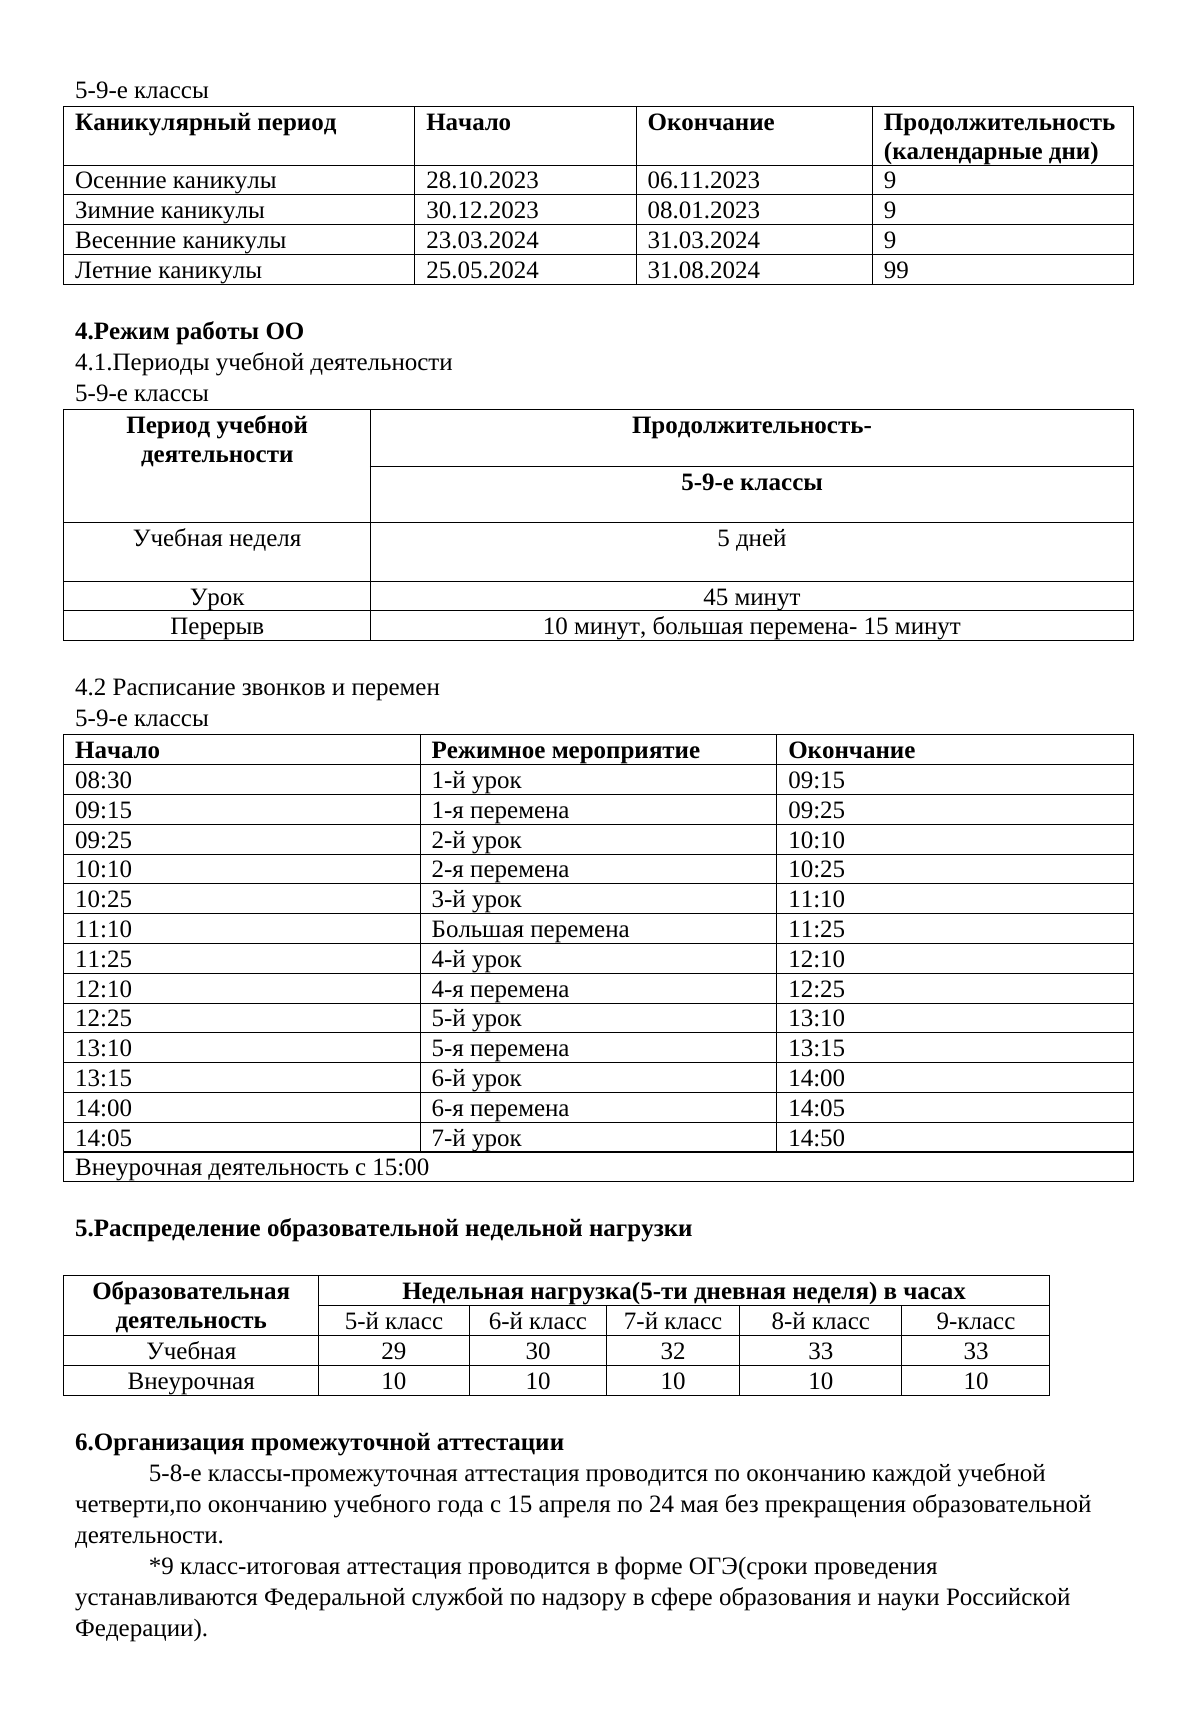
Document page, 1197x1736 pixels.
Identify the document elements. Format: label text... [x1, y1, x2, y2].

text 4.Режим работы ОО [75, 316, 1122, 344]
table_cell 14:05 [777, 1093, 1133, 1122]
table_cell 10:10 [777, 825, 1133, 853]
table_cell 10 [607, 1366, 739, 1394]
table_cell 1-я перемена [421, 795, 776, 824]
table_cell Учебная неделя [64, 523, 370, 581]
table_cell 1-й урок [421, 765, 776, 794]
table_cell Весенние каникулы [64, 225, 414, 254]
table_cell 30.12.2023 [415, 195, 636, 224]
table_cell 11:10 [777, 884, 1133, 913]
table_cell Учебная [64, 1336, 318, 1365]
table_cell 12:25 [777, 974, 1133, 1002]
table_cell 7-й урок [421, 1123, 776, 1151]
table_cell 12:10 [64, 974, 420, 1002]
table_cell 14:50 [777, 1123, 1133, 1151]
table_cell 10:25 [64, 884, 420, 913]
table_cell 9 [873, 225, 1133, 254]
table_cell 33 [740, 1336, 901, 1365]
table_cell 5-й урок [421, 1004, 776, 1032]
table_cell 29 [319, 1336, 469, 1365]
table_cell 14:00 [777, 1063, 1133, 1092]
table_header Окончание [637, 107, 872, 164]
table_cell 5-я перемена [421, 1033, 776, 1062]
table_cell 23.03.2024 [415, 225, 636, 254]
table_cell 3-й урок [421, 884, 776, 913]
table_cell 99 [873, 255, 1133, 284]
table_cell 13:15 [64, 1063, 420, 1092]
table_cell Большая перемена [421, 914, 776, 943]
table_cell 06.11.2023 [637, 166, 872, 194]
text 5-8-е классы-промежуточная аттестация проводится по окончанию каждой учебной четверти,по окончанию учебного года с 15 апреля по 24 мая без прекращения образовательной деятельности. [75, 1458, 1122, 1548]
table_cell 30 [470, 1336, 606, 1365]
table_cell 9-класс [902, 1306, 1049, 1335]
table_header Каникулярный период [64, 107, 414, 164]
table_cell 13:10 [64, 1033, 420, 1062]
table_header Начало [64, 735, 420, 764]
table_cell 7-й класс [607, 1306, 739, 1335]
table_cell 2-я перемена [421, 855, 776, 883]
table_cell Урок [64, 582, 370, 610]
table_cell 10 [902, 1366, 1049, 1394]
table_cell 09:25 [64, 825, 420, 853]
table_cell 10:25 [777, 855, 1133, 883]
table_cell Перерыв [64, 611, 370, 640]
table_header Недельная нагрузка(5-ти дневная неделя) в часах [319, 1276, 1049, 1305]
table_cell 11:25 [777, 914, 1133, 943]
table_cell 11:25 [64, 944, 420, 973]
table_cell 8-й класс [740, 1306, 901, 1335]
table_cell 08:30 [64, 765, 420, 794]
table_cell 14:00 [64, 1093, 420, 1122]
table_header Режимное мероприятие [421, 735, 776, 764]
table_header Продолжительность(календарные дни) [873, 107, 1133, 164]
table_cell 25.05.2024 [415, 255, 636, 284]
text 4.1.Периоды учебной деятельности [75, 347, 1122, 376]
table_cell 9 [873, 166, 1133, 194]
table_cell 5-й класс [319, 1306, 469, 1335]
text *9 класс-итоговая аттестация проводится в форме ОГЭ(сроки проведения устанавливаются Федеральной службой по надзору в сфере образования и науки Российской Федерации). [75, 1551, 1122, 1642]
table_cell 9 [873, 195, 1133, 224]
table_cell Внеурочная [64, 1366, 318, 1394]
table_cell 09:25 [777, 795, 1133, 824]
table_cell Летние каникулы [64, 255, 414, 284]
table_cell 5 дней [371, 523, 1133, 581]
table_cell 2-й урок [421, 825, 776, 853]
table_cell 12:25 [64, 1004, 420, 1032]
table_cell 10 [319, 1366, 469, 1394]
table_header Начало [415, 107, 636, 164]
table_cell 31.03.2024 [637, 225, 872, 254]
table_cell 6-й урок [421, 1063, 776, 1092]
text 5-9-е классы [75, 75, 1122, 104]
table_cell 08.01.2023 [637, 195, 872, 224]
table_cell 6-й класс [470, 1306, 606, 1335]
text 5-9-е классы [75, 703, 1122, 732]
table_cell 4-й урок [421, 944, 776, 973]
table_cell 32 [607, 1336, 739, 1365]
table_cell 13:15 [777, 1033, 1133, 1062]
table_cell Осенние каникулы [64, 166, 414, 194]
table_cell 45 минут [371, 582, 1133, 610]
table_cell 09:15 [64, 795, 420, 824]
table_header Образовательная деятельность [64, 1276, 318, 1335]
table_cell Зимние каникулы [64, 195, 414, 224]
table_cell 12:10 [777, 944, 1133, 973]
table_header Продолжительность- [371, 410, 1133, 466]
text 5-9-е классы [75, 378, 1122, 407]
table_cell 13:10 [777, 1004, 1133, 1032]
table_cell 10 [470, 1366, 606, 1394]
text 6.Организация промежуточной аттестации [75, 1427, 1122, 1455]
table_cell 5-9-е классы [371, 467, 1133, 522]
table_cell Внеурочная деятельность с 15:00 [64, 1153, 1133, 1181]
table_cell 4-я перемена [421, 974, 776, 1002]
text 5.Распределение образовательной недельной нагрузки [75, 1213, 1122, 1242]
table_cell 28.10.2023 [415, 166, 636, 194]
table_cell 09:15 [777, 765, 1133, 794]
table_cell 14:05 [64, 1123, 420, 1151]
table_cell 31.08.2024 [637, 255, 872, 284]
table_cell 10 [740, 1366, 901, 1394]
table_cell 6-я перемена [421, 1093, 776, 1122]
table_cell 11:10 [64, 914, 420, 943]
table_cell 33 [902, 1336, 1049, 1365]
text 4.2 Расписание звонков и перемен [75, 672, 1122, 701]
table_header Окончание [777, 735, 1133, 764]
table_cell 10:10 [64, 855, 420, 883]
table_cell 10 минут, большая перемена- 15 минут [371, 611, 1133, 640]
table_header Период учебной деятельности [64, 410, 370, 522]
